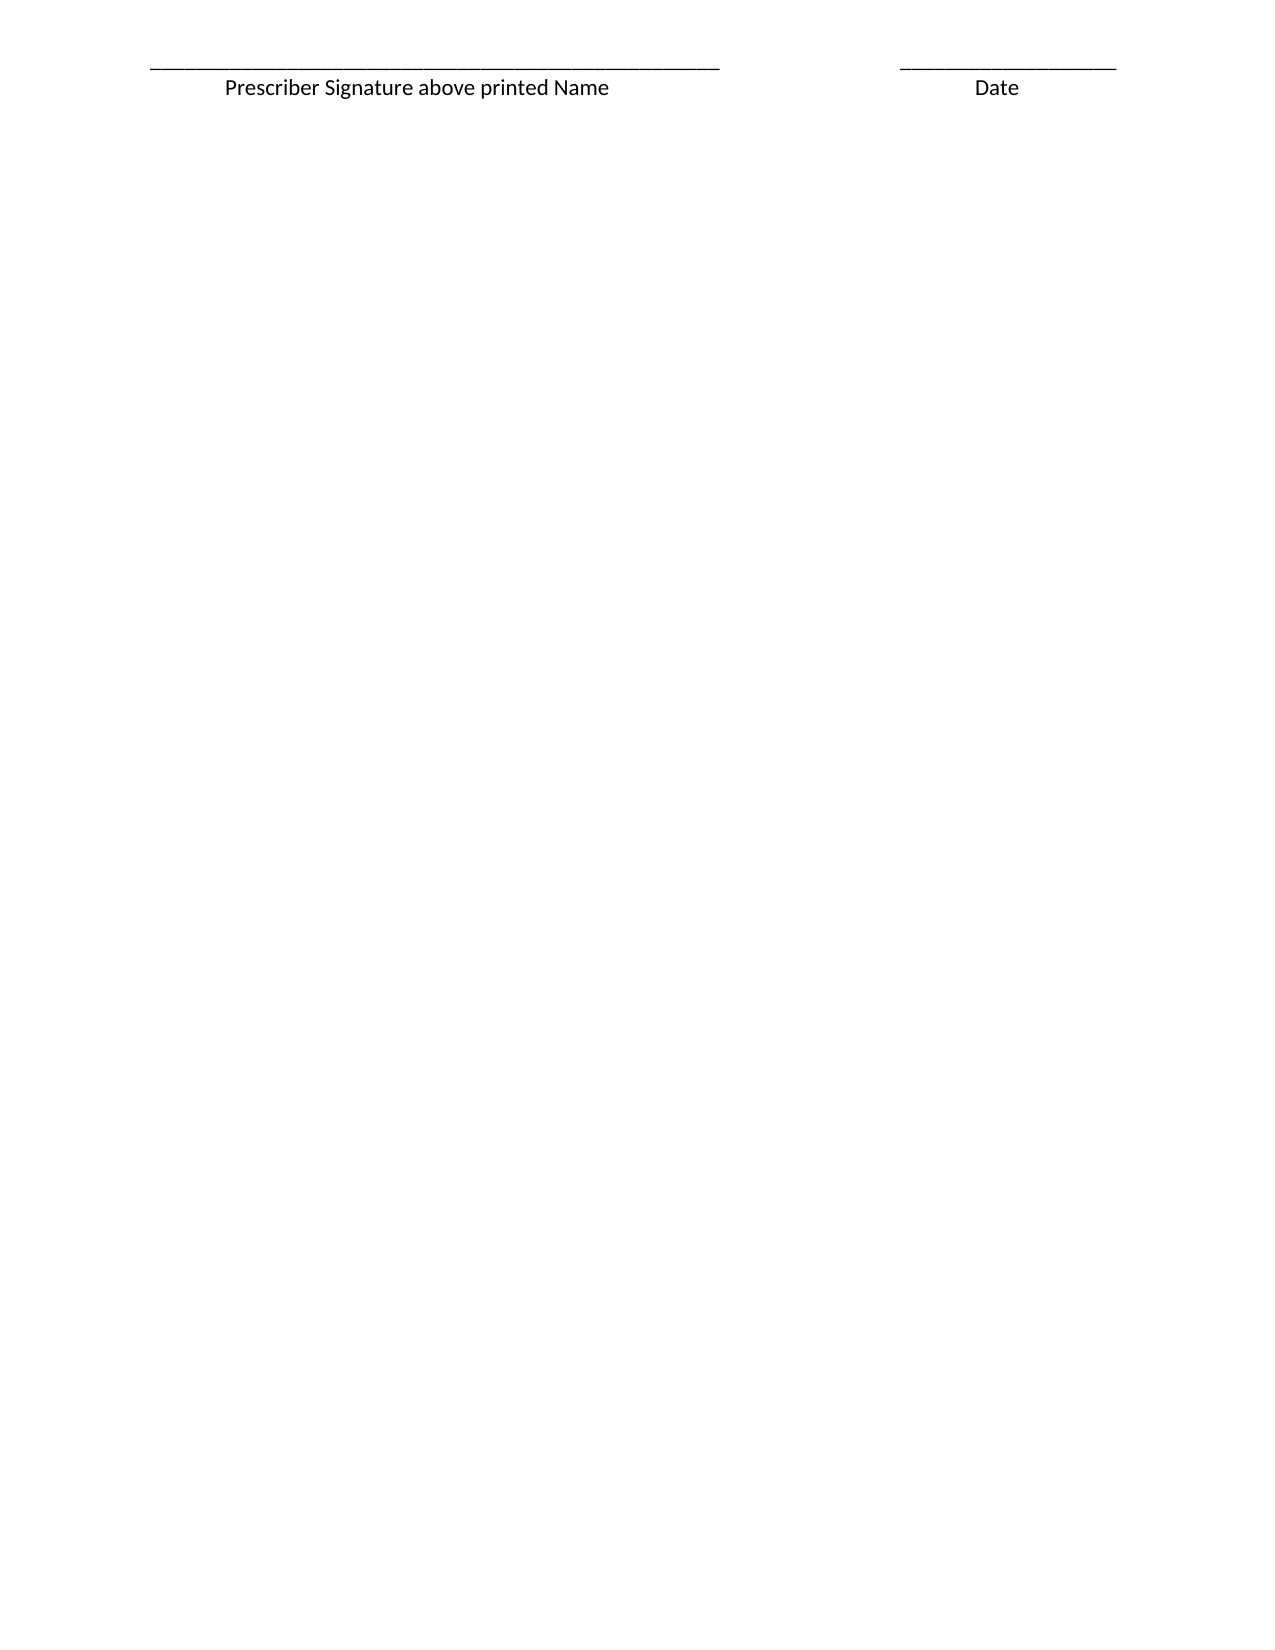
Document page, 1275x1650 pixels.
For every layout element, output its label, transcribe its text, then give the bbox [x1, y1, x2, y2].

text __________________________________________________ ___________________ [150, 45, 1125, 73]
text Prescriber Signature above printed Name Date [150, 73, 1125, 101]
